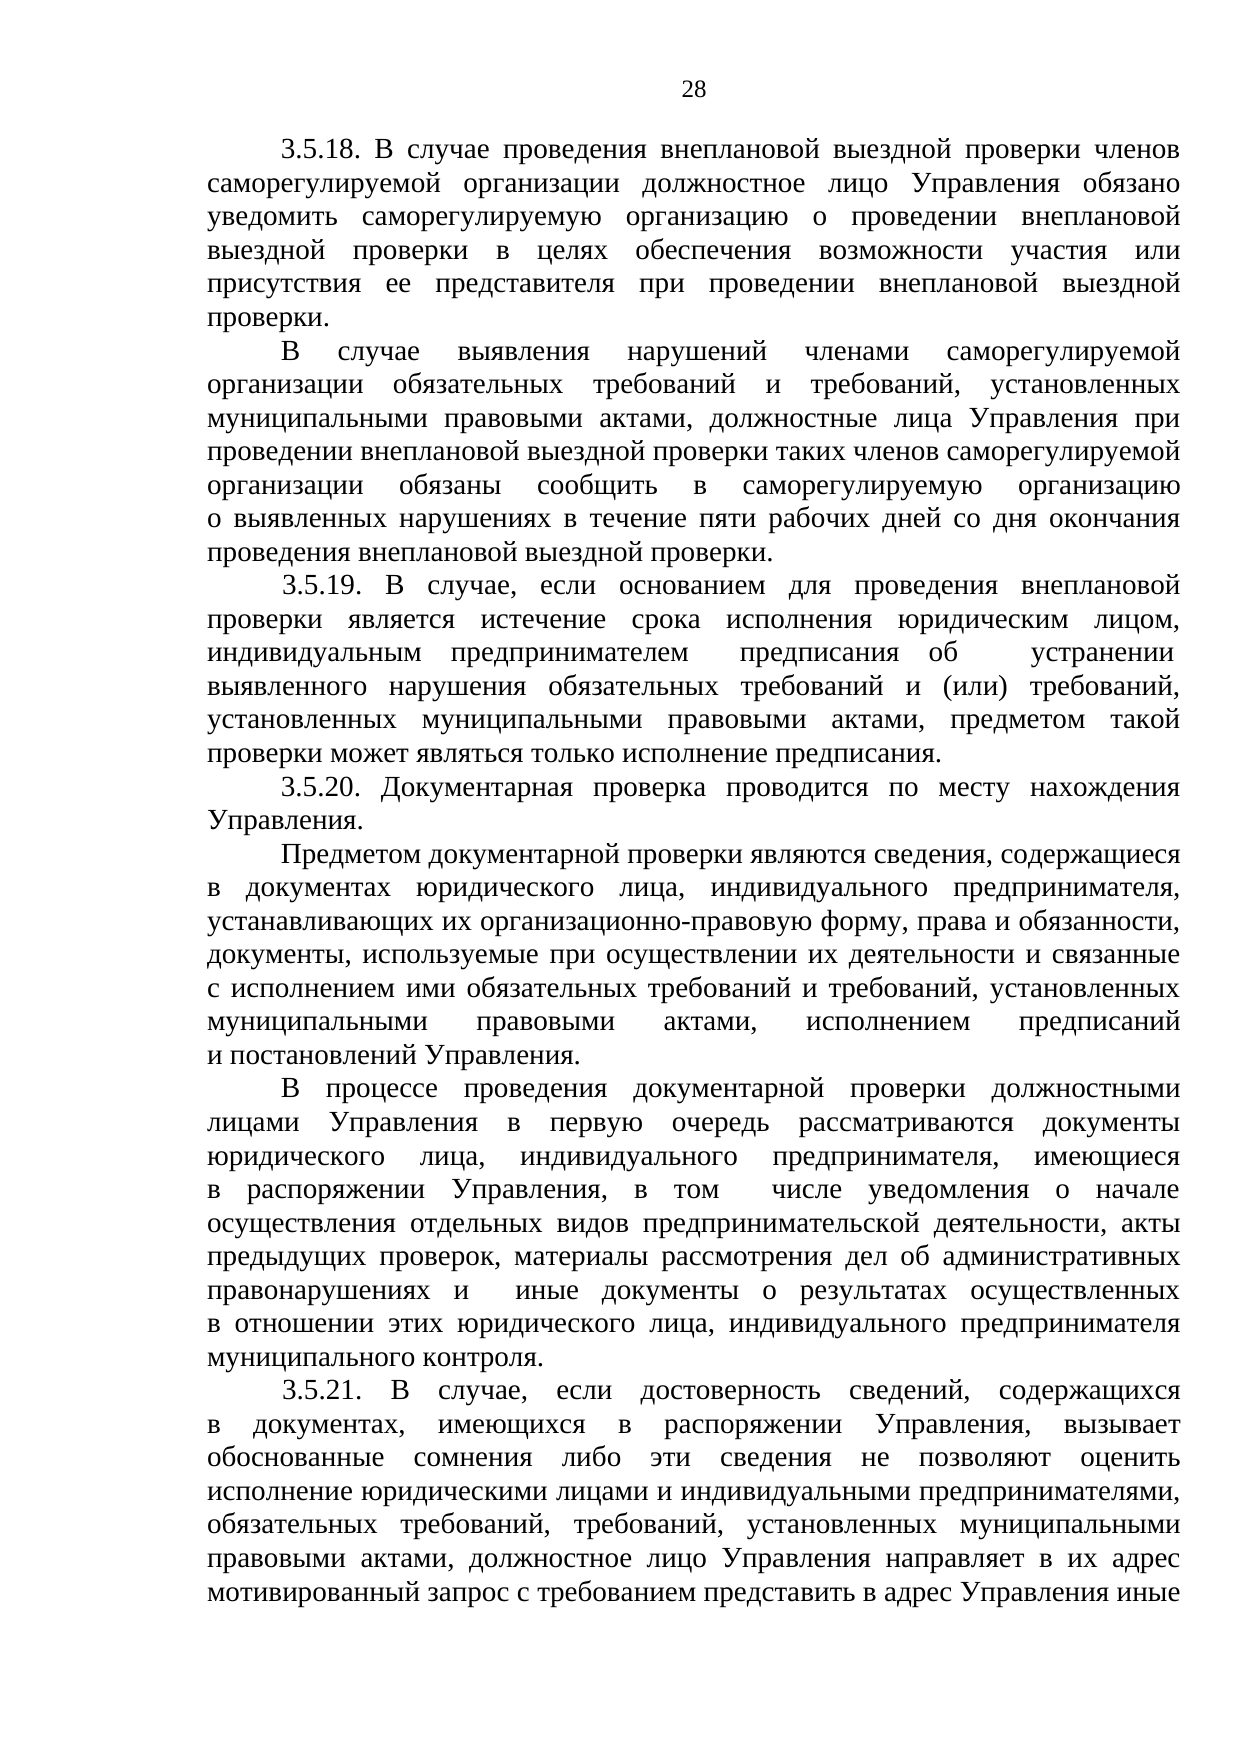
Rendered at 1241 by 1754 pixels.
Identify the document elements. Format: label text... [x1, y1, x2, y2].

text В случае выявления нарушений членами саморегулируемой организации обязательных требований и требований, установленных муниципальными правовыми актами, должностные лица Управления при проведении внеплановой выездной проверки таких членов саморегулируемой организации обязаны сообщить в саморегулируемую организацию о выявленных нарушениях в течение пяти рабочих дней со дня окончания проведения внеплановой выездной проверки. [207, 333, 1181, 567]
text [207, 1372, 1181, 1607]
text 3.5.20. Документарная проверка проводится по месту нахождения Управления. [207, 769, 1181, 836]
list 3.5.19. В случае, если основанием для проведения внеплановой проверки является истечение срока исполнения юридическим лицом, индивидуальным предпринимателем предписания об устранении [207, 567, 1181, 668]
text 3.5.18. В случае проведения внеплановой выездной проверки членов саморегулируемой организации должностное лицо Управления обязано уведомить саморегулируемую организацию о проведении внеплановой выездной проверки в целях обеспечения возможности участия или присутствия ее представителя при проведении внеплановой выездной проверки. [207, 131, 1181, 333]
list выявленного нарушения обязательных требований и (или) требований, установленных муниципальными правовыми актами, предметом такой проверки может являться только исполнение предписания. [207, 668, 1181, 769]
text В процессе проведения документарной проверки должностными лицами Управления в первую очередь рассматриваются документы юридического лица, индивидуального предпринимателя, имеющиеся в распоряжении Управления, в том числе уведомления о начале осуществления отдельных видов предпринимательской деятельности, акты предыдущих проверок, материалы рассмотрения дел об административных правонарушениях и иные документы о результатах осуществленных в отношении этих юридического лица, индивидуального предпринимателя муниципального контроля. [207, 1071, 1181, 1372]
text Предметом документарной проверки являются сведения, содержащиеся в документах юридического лица, индивидуального предпринимателя, устанавливающих их организационно-правовую форму, права и обязанности, документы, используемые при осуществлении их деятельности и связанные с исполнением ими обязательных требований и требований, установленных муниципальными правовыми актами, исполнением предписаний и постановлений Управления. [207, 836, 1181, 1071]
